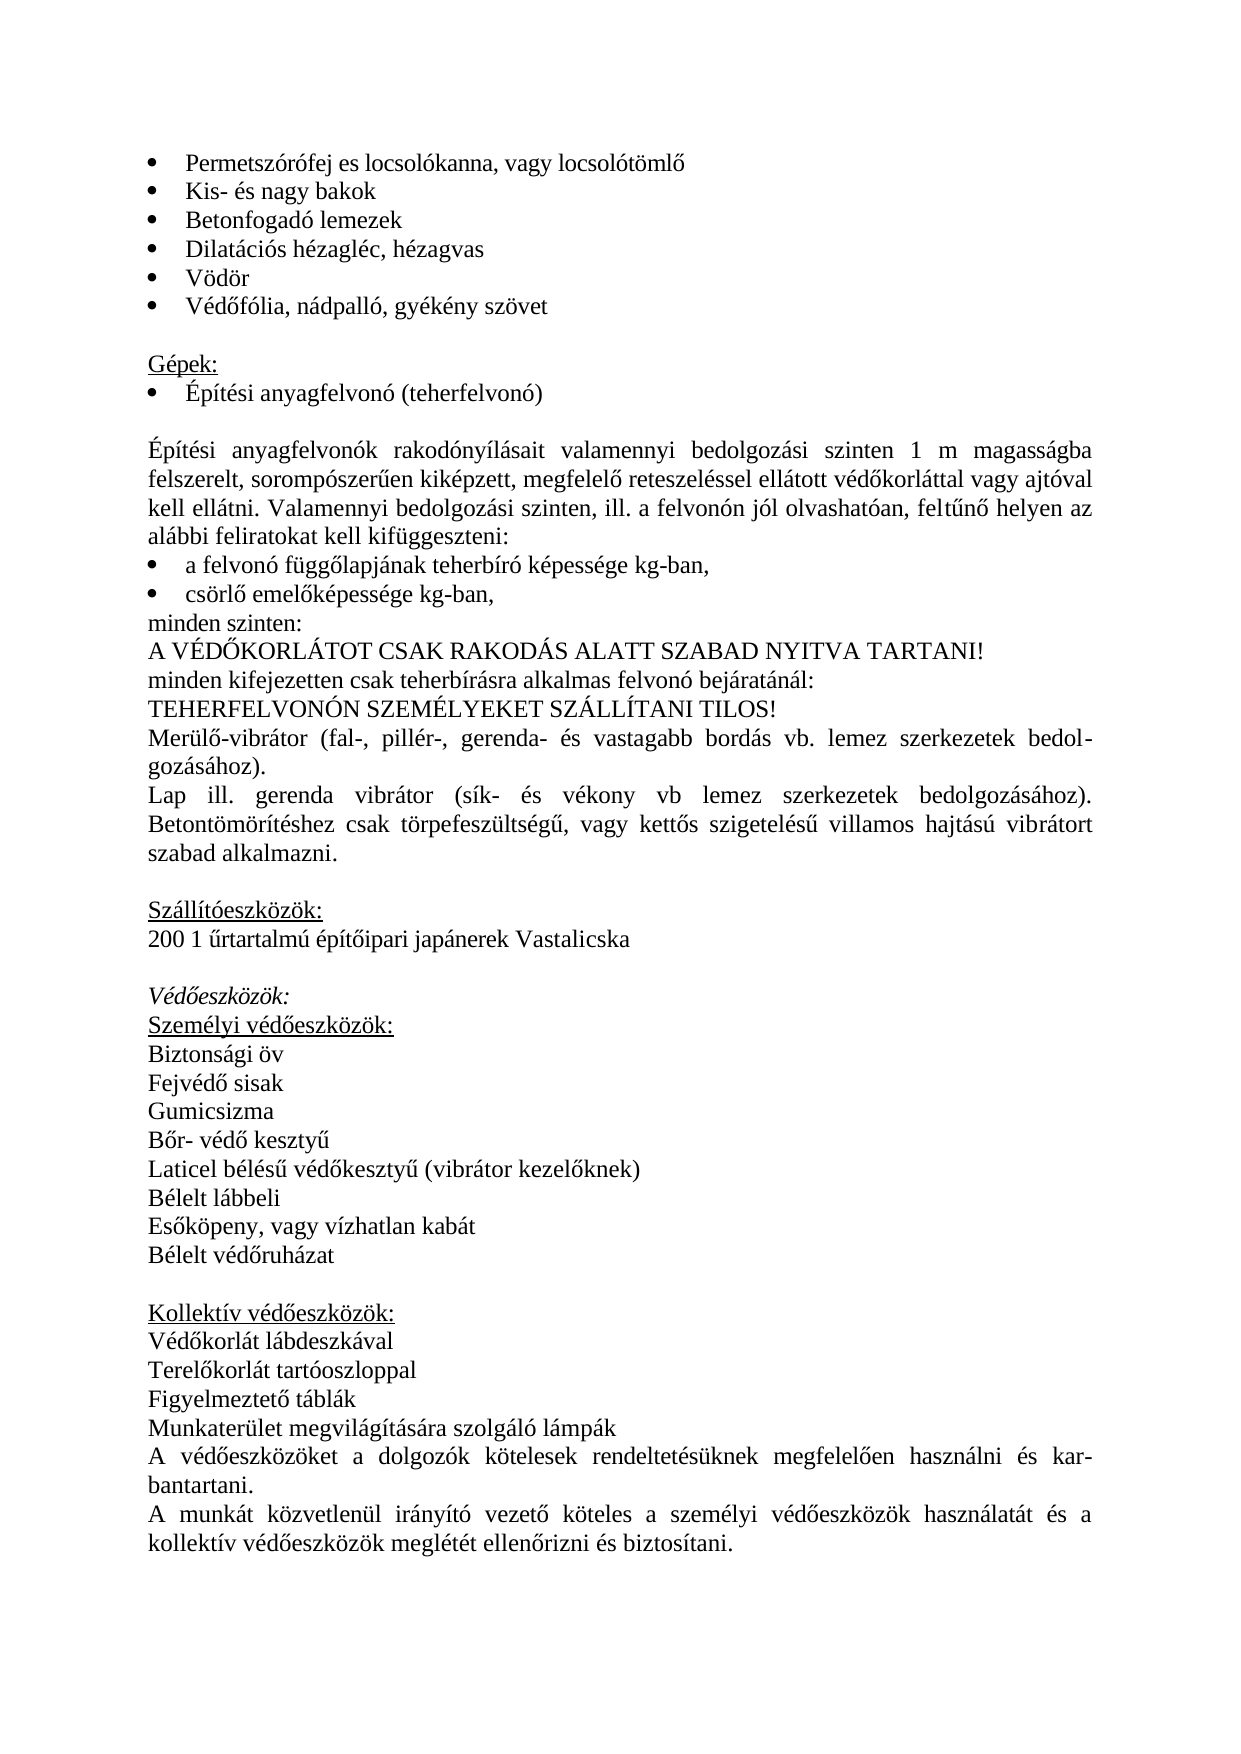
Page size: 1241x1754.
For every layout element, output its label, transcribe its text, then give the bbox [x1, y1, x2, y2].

text A munkát közvetlenül irányító vezető köteles a személyi védőeszközök használatát és a kollektív védőeszközök meglétét ellenőrizni és biztosítani. [148, 1499, 1092, 1556]
text A VÉDŐKORLÁTOT CSAK RAKODÁS ALATT SZABAD NYITVA TARTANI! [148, 636, 1092, 665]
text Kollektív védőeszközök: [148, 1298, 1092, 1326]
text minden szinten: [148, 608, 1092, 636]
text Bélelt védőruházat [148, 1240, 1092, 1269]
text Védőeszközök: [148, 981, 1092, 1010]
text Esőköpeny, vagy vízhatlan kabát [148, 1211, 1092, 1240]
text Személyi védőeszközök: [148, 1010, 1092, 1039]
list Építési anyagfelvonó (teherfelvonó) [148, 378, 1092, 406]
text Bőr- védő kesztyű [148, 1125, 1092, 1154]
text Védőkorlát lábdeszkával [148, 1326, 1092, 1355]
text Gumicsizma [148, 1096, 1092, 1125]
list Védőfólia, nádpalló, gyékény szövet [148, 291, 1092, 320]
text Biztonsági öv [148, 1039, 1092, 1068]
list a felvonó függőlapjának teherbíró képessége kg-ban, [148, 550, 1092, 579]
text Fejvédő sisak [148, 1068, 1092, 1096]
text Terelőkorlát tartóoszloppal [148, 1355, 1092, 1384]
text A védőeszközöket a dolgozók kötelesek rendeltetésüknek megfelelően használni és karbantartani. [148, 1441, 1092, 1499]
text Szállítóeszközök: [148, 895, 1092, 924]
text Laticel bélésű védőkesztyű (vibrátor kezelőknek) [148, 1154, 1092, 1183]
text Lap ill. gerenda vibrátor (sík- és vékony vb lemez szerkezetek bedolgozásához). Betontömörítéshez csak törpefeszültségű, vagy kettős szigetelésű villamos hajtású vibrátort szabad alkalmazni. [148, 780, 1092, 866]
text Gépek: [148, 349, 1092, 378]
text minden kifejezetten csak teherbírásra alkalmas felvonó bejáratánál: [148, 665, 1092, 694]
text Figyelmeztető táblák [148, 1384, 1092, 1413]
text 200 1 űrtartalmú építőipari japánerek Vastalicska [148, 924, 1092, 953]
list Dilatációs hézagléc, hézagvas [148, 234, 1092, 263]
text Munkaterület megvilágítására szolgáló lámpák [148, 1413, 1092, 1441]
text Merülő-vibrátor (fal-, pillér-, gerenda- és vastagabb bordás vb. lemez szerkezetek bedolgozásához). [148, 723, 1092, 780]
list Betonfogadó lemezek [148, 205, 1092, 234]
text TEHERFELVONÓN SZEMÉLYEKET SZÁLLÍTANI TILOS! [148, 694, 1092, 723]
list csörlő emelőképessége kg-ban, [148, 579, 1092, 608]
list Kis- és nagy bakok [148, 176, 1092, 205]
list Vödör [148, 263, 1092, 291]
text Építési anyagfelvonók rakodónyílásait valamennyi bedolgozási szinten 1 m magasságba felszerelt, sorompószerűen kiképzett, megfelelő reteszeléssel ellátott védőkorláttal vagy ajtóval kell ellátni. Valamennyi bedolgozási szinten, ill. a felvonón jól olvashatóan, feltűnő helyen az alábbi feliratokat kell kifüggeszteni: [148, 435, 1092, 550]
list Permetszórófej es locsolókanna, vagy locsolótömlő [148, 148, 1092, 176]
text Bélelt lábbeli [148, 1183, 1092, 1211]
